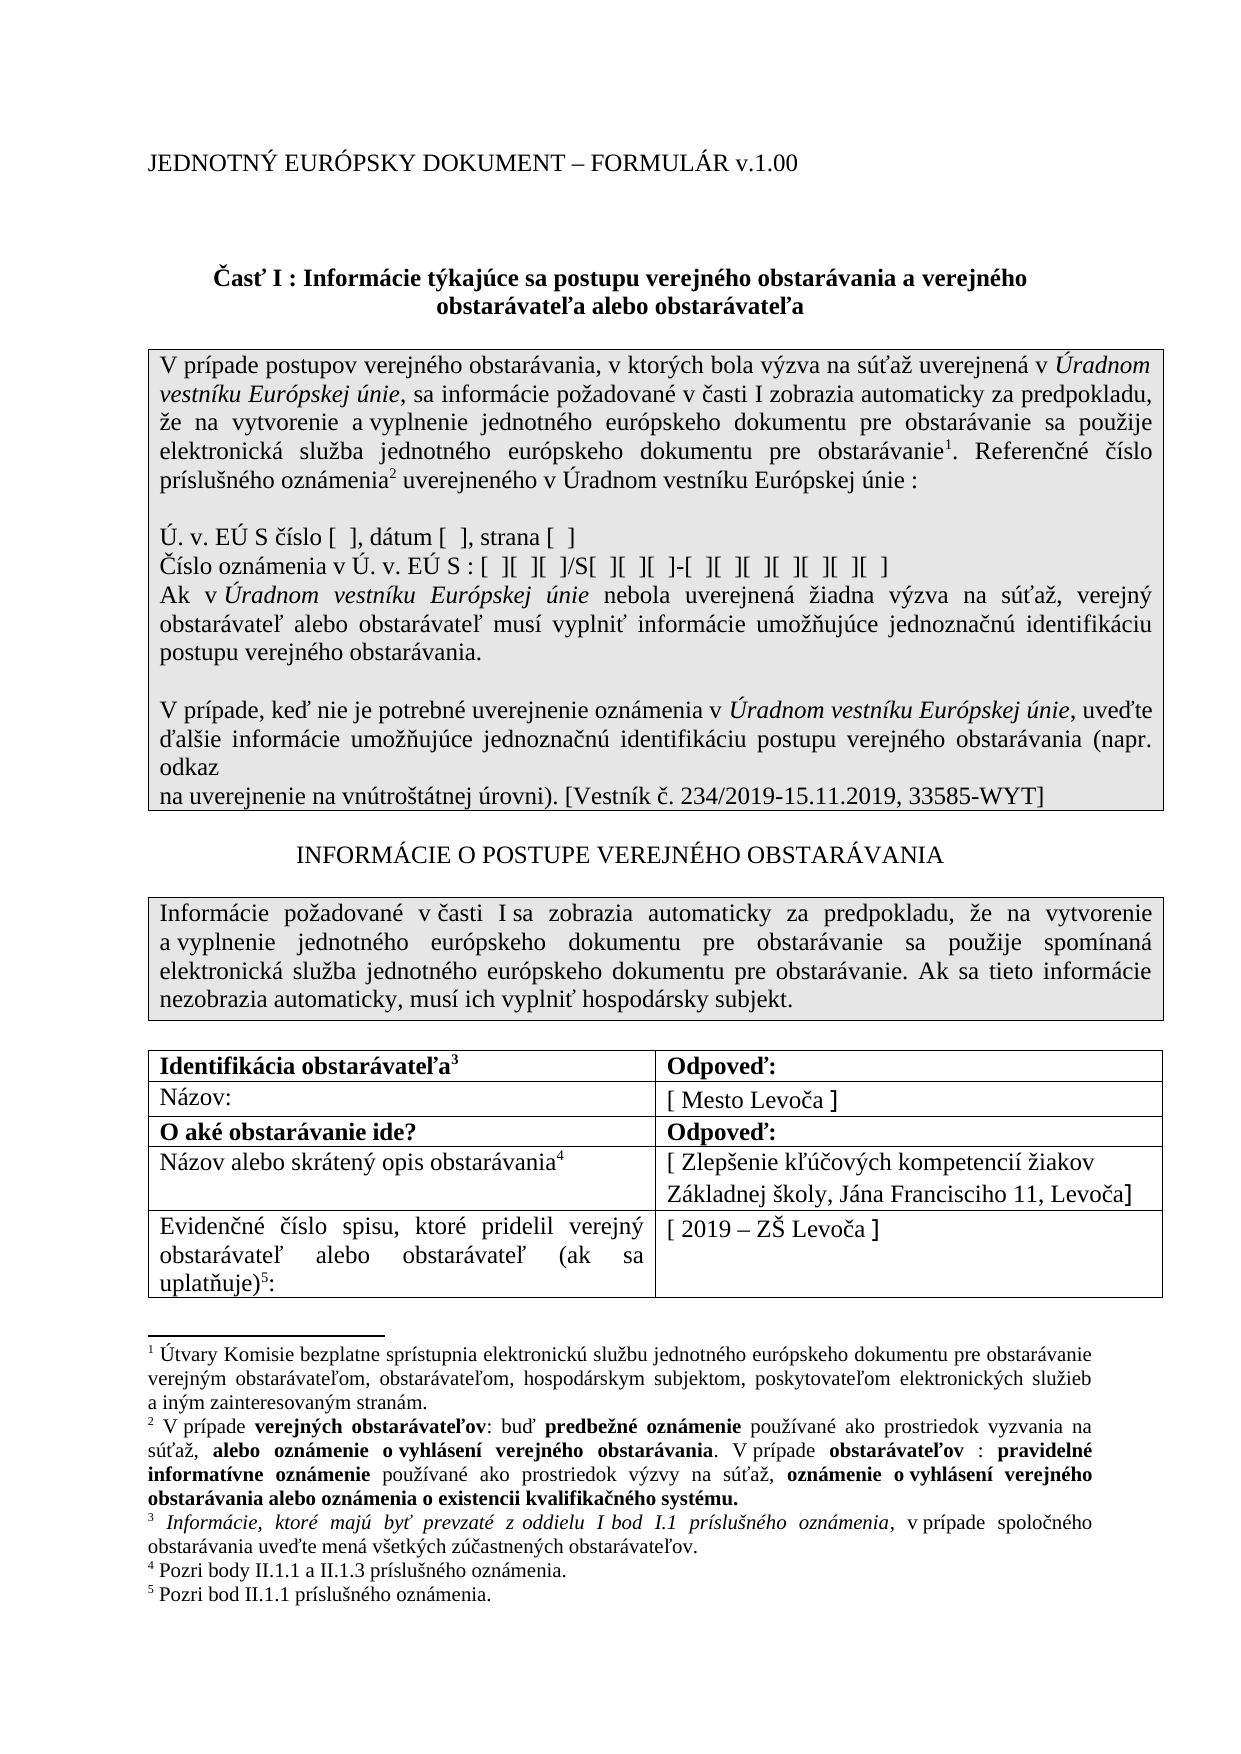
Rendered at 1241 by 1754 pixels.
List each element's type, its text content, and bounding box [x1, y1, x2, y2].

table_cell [ Mesto Levoča ] [656, 1082, 1162, 1116]
table_cell Evidenčné číslo spisu, ktoré pridelil verejný obstarávateľ alebo obstarávateľ (ak sa uplatňuje): [149, 1211, 655, 1297]
text JEDNOTNÝ EURÓPSKY DOKUMENT – FORMULÁR v.1.00 [148, 148, 1093, 176]
table_cell O aké obstarávanie ide? [149, 1117, 655, 1146]
text INFORMÁCIE O POSTUPE VEREJNÉHO OBSTARÁVANIA [148, 840, 1093, 868]
table_cell Názov: [149, 1082, 655, 1116]
table_cell Názov alebo skrátený opis obstarávania [149, 1147, 655, 1210]
table_cell [ 2019 – ZŠ Levoča ] [656, 1211, 1162, 1297]
table_cell [ Zlepšenie kľúčových kompetencií žiakov Základnej školy, Jána Francisciho 11, Levoča] [656, 1147, 1162, 1210]
table_header V prípade postupov verejného obstarávania, v ktorých bola výzva na súťaž uverejnená v Úradnom vestníku Európskej únie, sa informácie požadované v časti I zobrazia automaticky za predpokladu, že na vytvorenie a vyplnenie jednotného európskeho dokumentu pre obstarávanie sa použije elektronická služba jednotného európskeho dokumentu pre obstarávanie. Referenčné číslo príslušného oznámenia uverejneného v Úradnom vestníku Európskej únie : Ú. v. EÚ S číslo [ ], dátum [ ], strana [ ] Číslo oznámenia v Ú. v. EÚ S : [ ][ ][ ]/S[ ][ ][ ]-[ ][ ][ ][ ][ ][ ][ ] Ak v Úradnom vestníku Európskej únie nebola uverejnená žiadna výzva na súťaž, verejný obstarávateľ alebo obstarávateľ musí vyplniť informácie umožňujúce jednoznačnú identifikáciu postupu verejného obstarávania. V prípade, keď nie je potrebné uverejnenie oznámenia v Úradnom vestníku Európskej únie, uveďte ďalšie informácie umožňujúce jednoznačnú identifikáciu postupu verejného obstarávania (napr. odkaz na uverejnenie na vnútroštátnej úrovni). [Vestník č. 234/2019-15.11.2019, 33585-WYT] [149, 350, 1163, 810]
table_header Informácie požadované v časti I sa zobrazia automaticky za predpokladu, že na vytvorenie a vyplnenie jednotného európskeho dokumentu pre obstarávanie sa použije spomínaná elektronická služba jednotného európskeho dokumentu pre obstarávanie. Ak sa tieto informácie nezobrazia automaticky, musí ich vyplniť hospodársky subjekt. [149, 898, 1163, 1020]
table_header Odpoveď: [656, 1051, 1162, 1081]
table_cell Odpoveď: [656, 1117, 1162, 1146]
table_header Identifikácia obstarávateľa [149, 1051, 655, 1081]
text Časť I : Informácie týkajúce sa postupu verejného obstarávania a verejného obstarávateľa alebo obstarávateľa [148, 263, 1093, 320]
